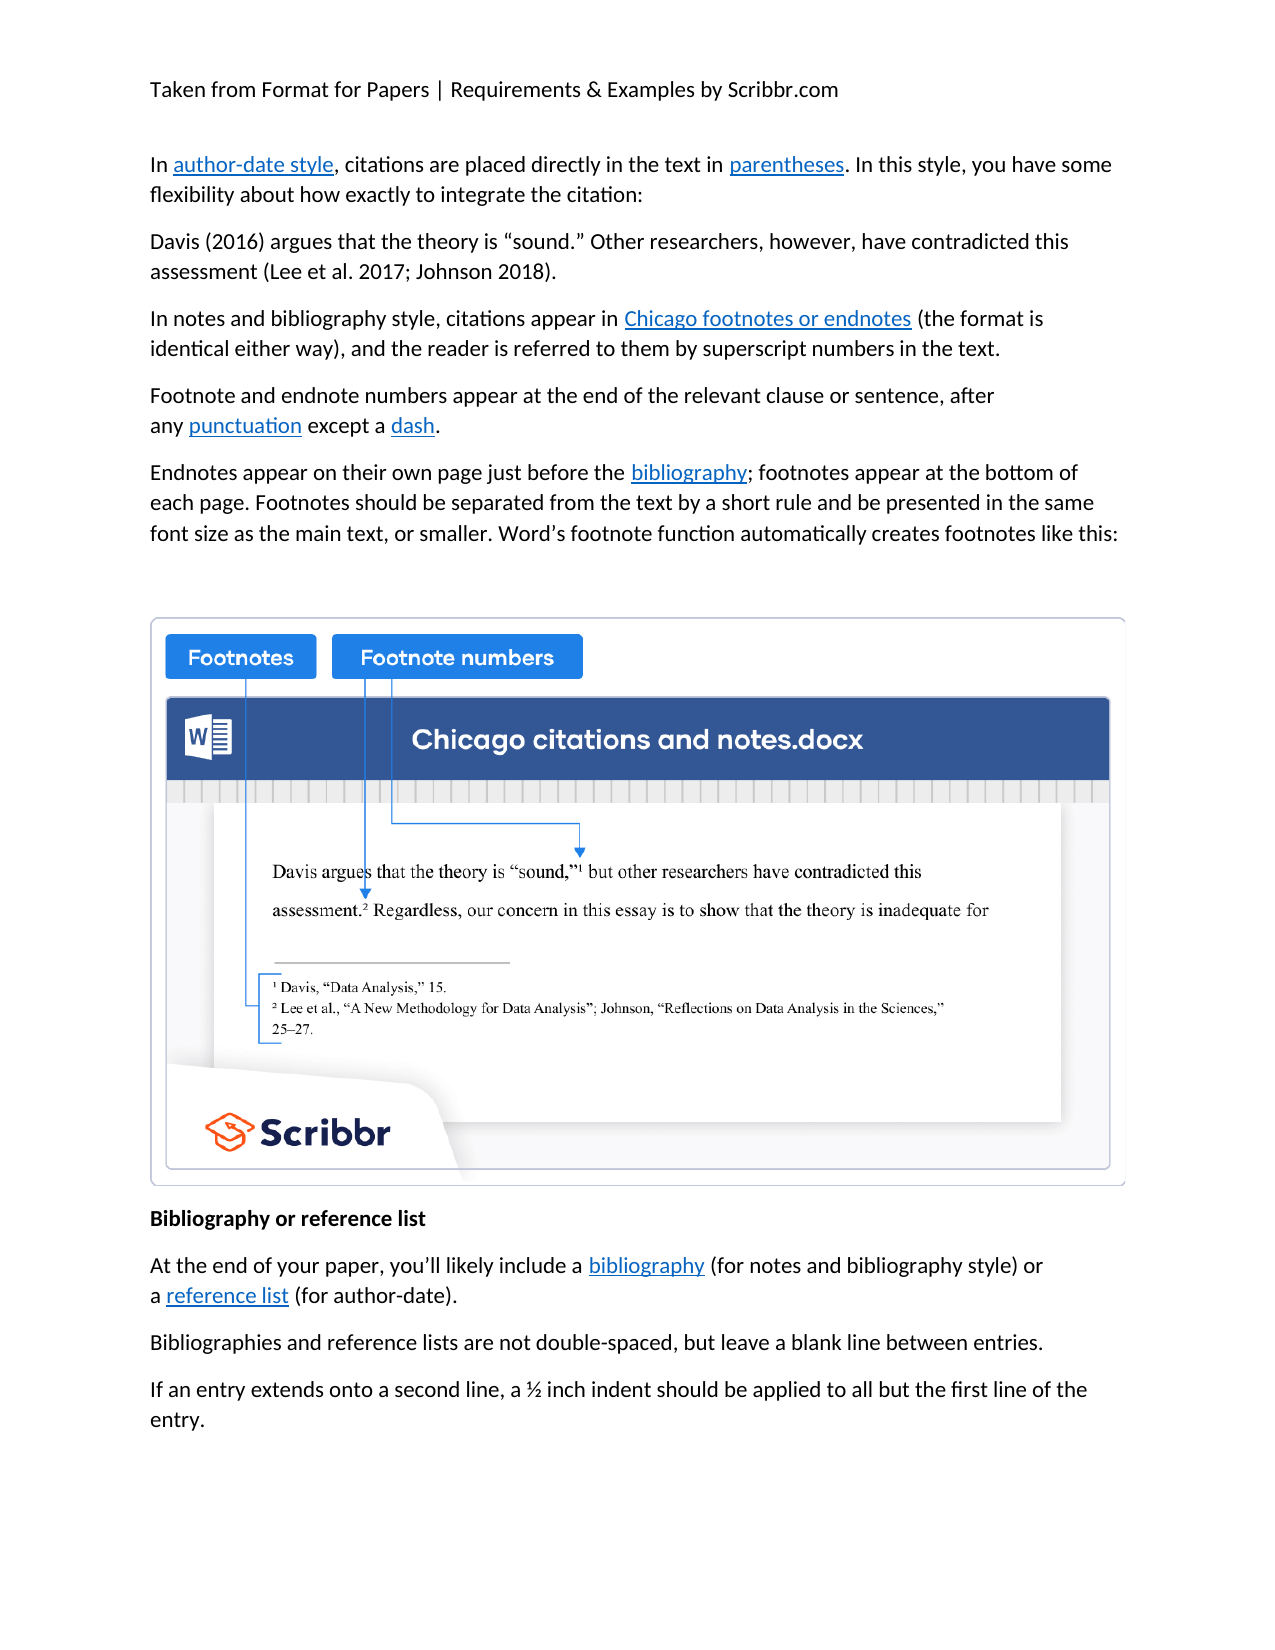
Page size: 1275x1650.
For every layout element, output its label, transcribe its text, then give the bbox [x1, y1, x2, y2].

text At the end of your paper, you’ll likely include a bibliography (for notes and bibliography style) or a reference list (for author-date). [150, 1251, 1125, 1309]
picture [150, 617, 1125, 1186]
text Bibliographies and reference lists are not double-spaced, but leave a blank line between entries. [150, 1328, 1125, 1356]
text Footnote and endnote numbers appear at the end of the relevant clause or sentence, after any punctuation except a dash. [150, 381, 1125, 439]
text In author-date style, citations are placed directly in the text in parentheses. In this style, you have some flexibility about how exactly to integrate the citation: [150, 150, 1125, 208]
text If an entry extends onto a second line, a ½ inch indent should be applied to all but the first line of the entry. [150, 1375, 1125, 1433]
text Davis (2016) argues that the theory is “sound.” Other researchers, however, have contradicted this assessment (Lee et al. 2017; Johnson 2018). [150, 227, 1125, 285]
text Endnotes appear on their own page just before the bibliography; footnotes appear at the bottom of each page. Footnotes should be separated from the text by a short rule and be presented in the same font size as the main text, or smaller. Word’s footnote function automatically creates footnotes like this: [150, 458, 1125, 547]
text In notes and bibliography style, citations appear in Chicago footnotes or endnotes (the format is identical either way), and the reader is referred to them by superscript numbers in the text. [150, 304, 1125, 362]
text Bibliography or reference list [150, 1204, 1125, 1232]
